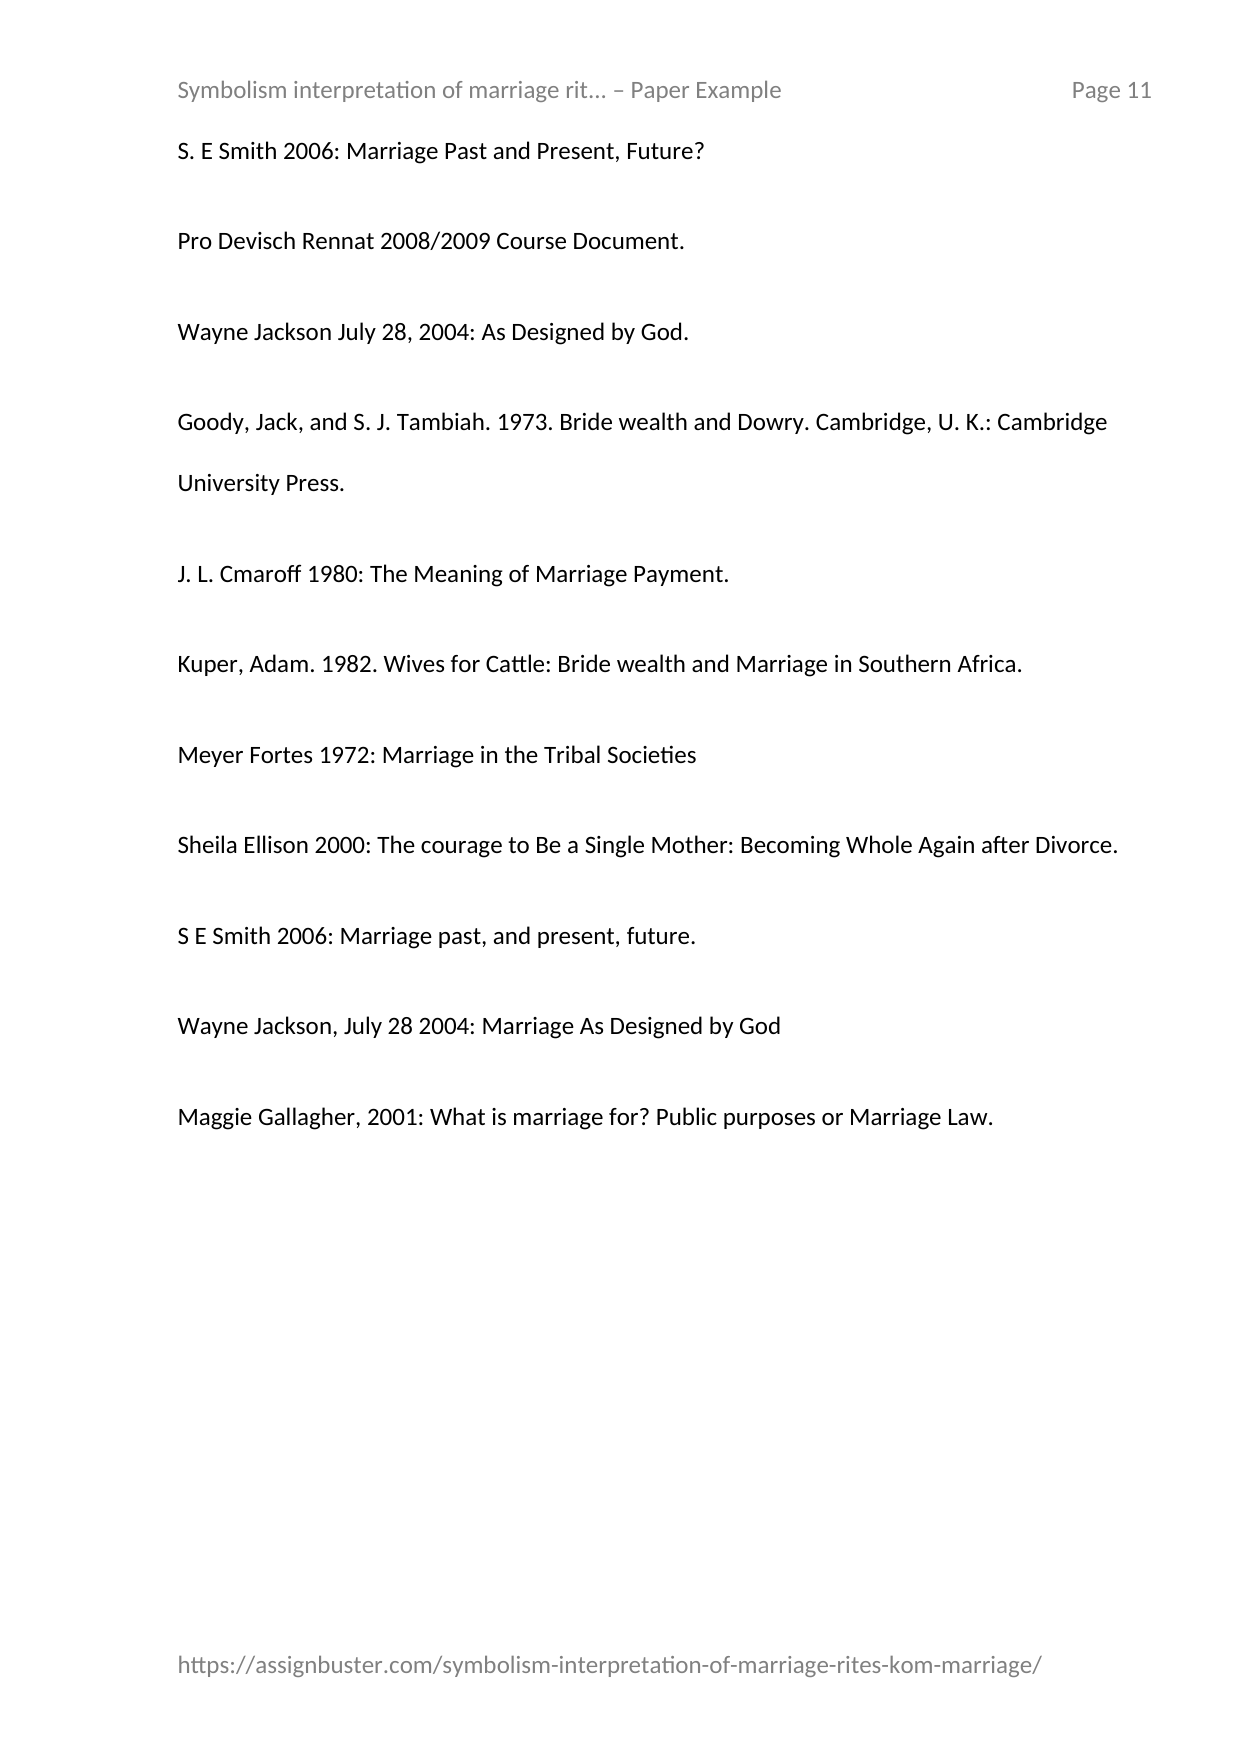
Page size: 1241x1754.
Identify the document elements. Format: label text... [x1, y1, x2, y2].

text Wayne Jackson July 28, 2004: As Designed by God. [177, 316, 1152, 346]
text Pro Devisch Rennat 2008/2009 Course Document. [177, 225, 1152, 256]
text S. E Smith 2006: Marriage Past and Present, Future? [177, 135, 1152, 165]
text Goody, Jack, and S. J. Tambiah. 1973. Bride wealth and Dowry. Cambridge, U. K.: Cambridge University Press. [177, 406, 1152, 498]
text J. L. Cmaroff 1980: The Meaning of Marriage Payment. [177, 558, 1152, 588]
text S E Smith 2006: Marriage past, and present, future. [177, 920, 1152, 951]
text Maggie Gallagher, 2001: What is marriage for? Public purposes or Marriage Law. [177, 1101, 1152, 1132]
text Kuper, Adam. 1982. Wives for Cattle: Bride wealth and Marriage in Southern Africa. [177, 648, 1152, 679]
text Meyer Fortes 1972: Marriage in the Tribal Societies [177, 739, 1152, 769]
text Wayne Jackson, July 28 2004: Marriage As Designed by God [177, 1011, 1152, 1041]
text Sheila Ellison 2000: The courage to Be a Single Mother: Becoming Whole Again after Divorce. [177, 829, 1152, 860]
